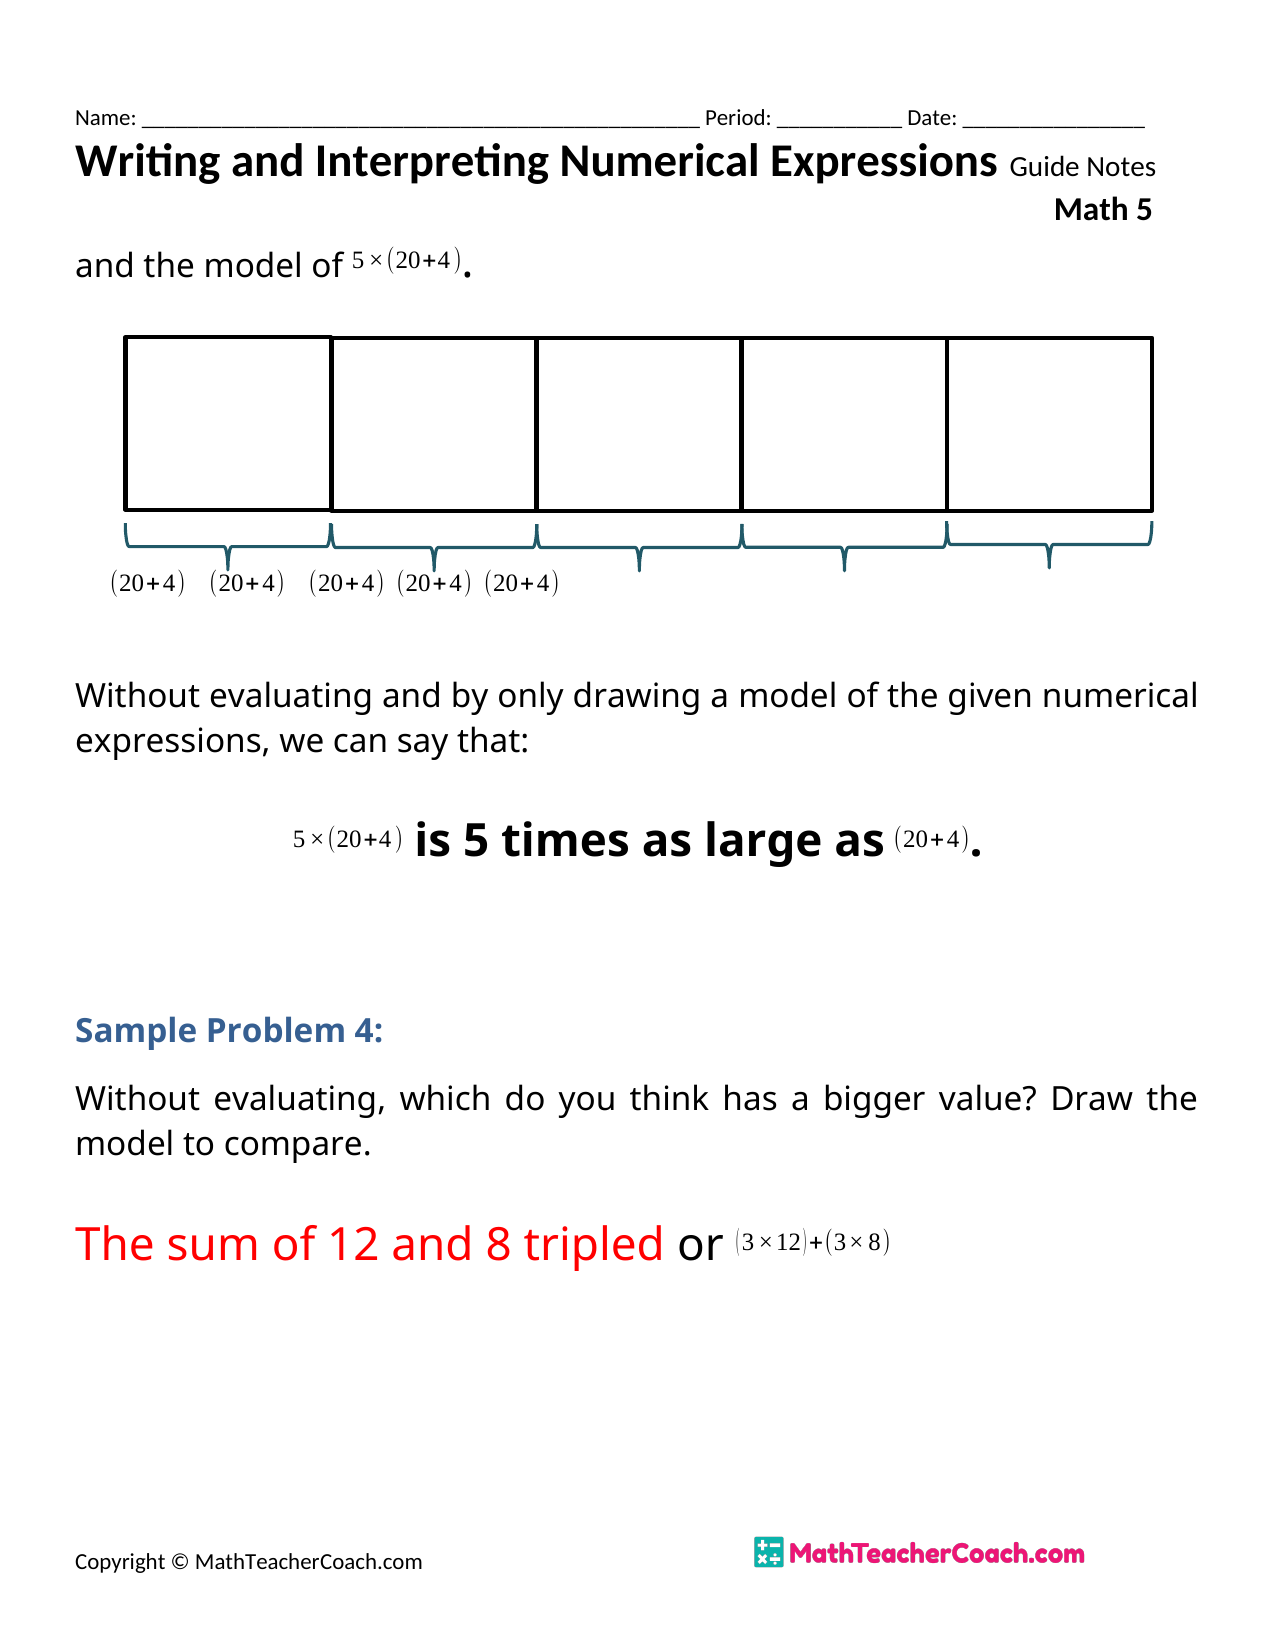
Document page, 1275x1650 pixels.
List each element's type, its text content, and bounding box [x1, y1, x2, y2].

text Without evaluating and by only drawing a model of the given numerical expressions, we can say that: [75, 672, 1200, 762]
text Without evaluating, which do you think has a bigger value? Draw the model to compare. [75, 1075, 1200, 1166]
text is 5 times as large as . [75, 808, 1200, 870]
text and the model of . [75, 229, 1200, 291]
text The sum of 12 and 8 tripled or [75, 1211, 1200, 1273]
text Sample Problem 4: [75, 1007, 1200, 1052]
picture [750, 1533, 1087, 1570]
